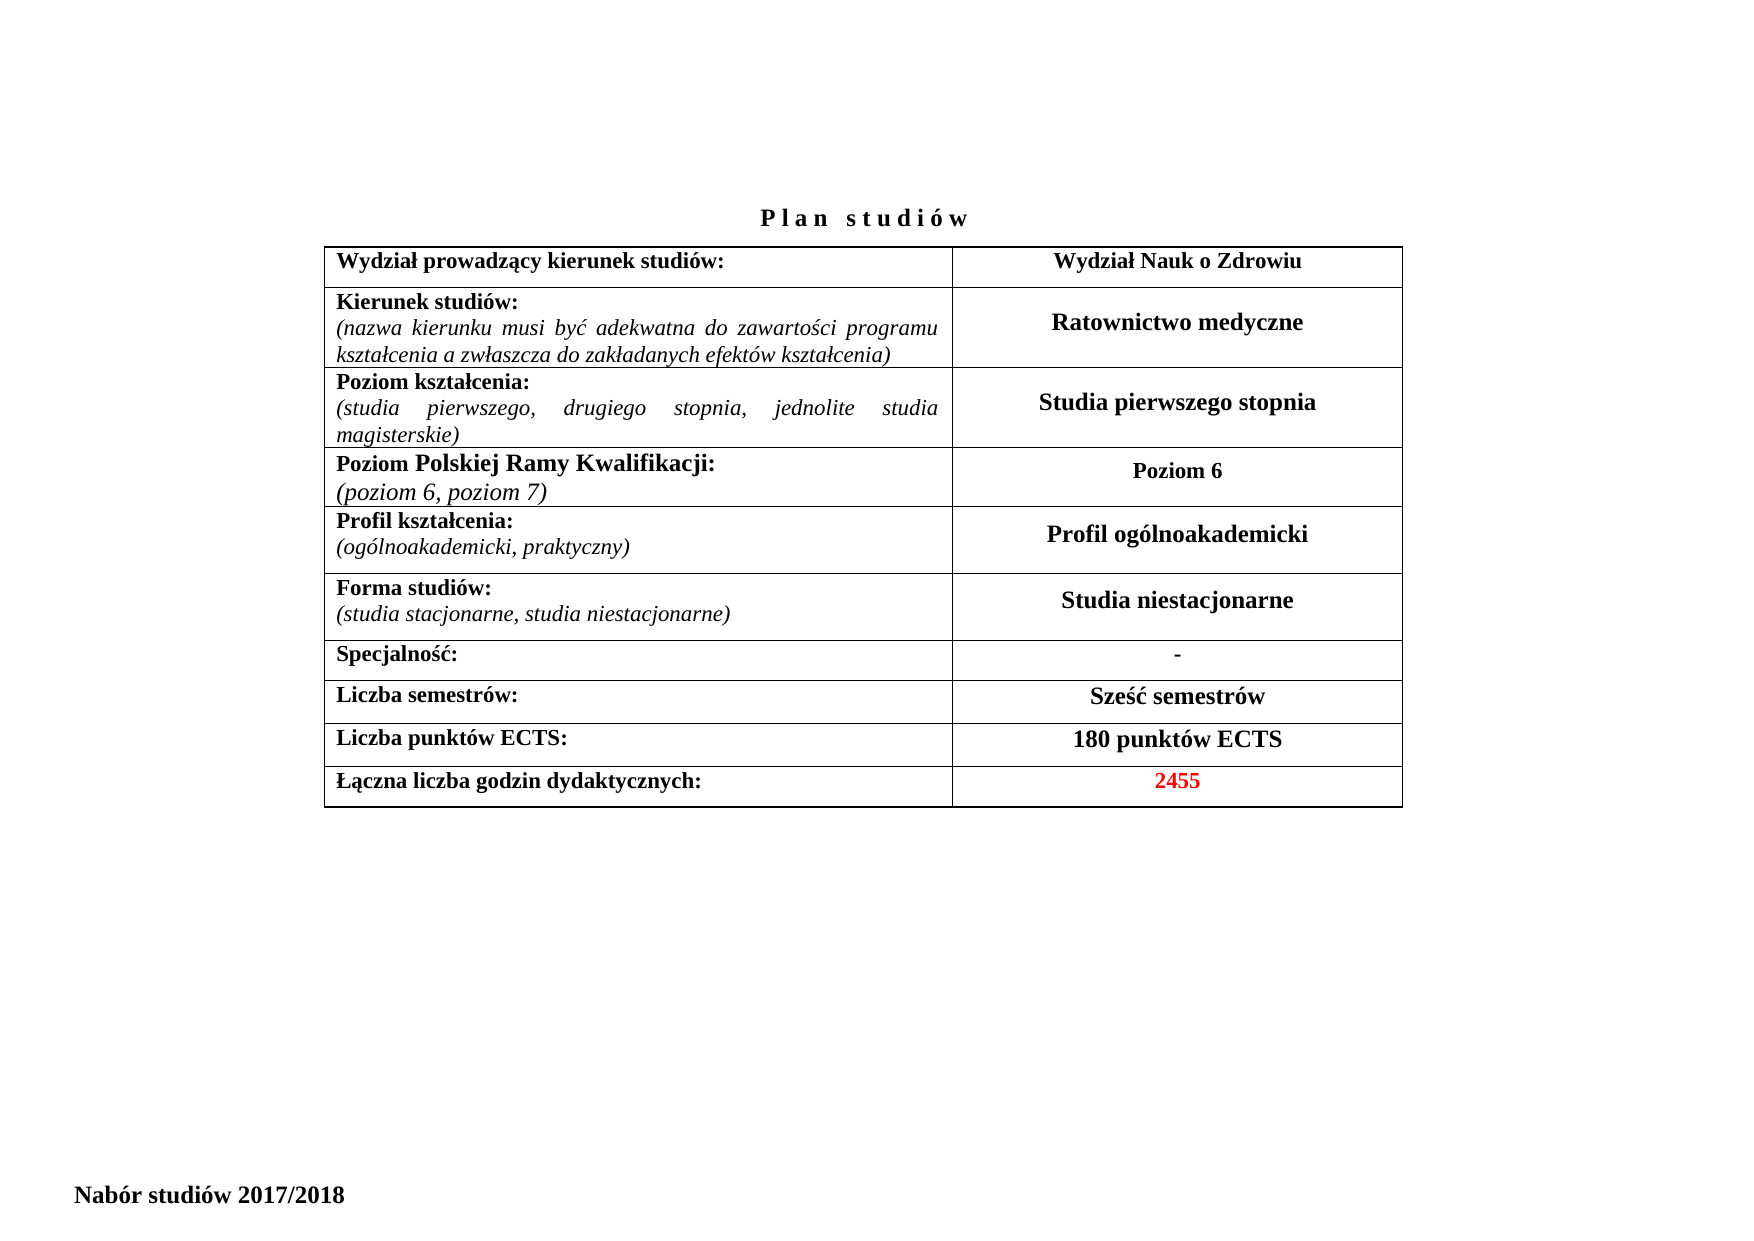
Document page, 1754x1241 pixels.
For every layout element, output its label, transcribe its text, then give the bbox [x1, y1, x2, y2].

table_cell 180 punktów ECTS [953, 724, 1402, 766]
table_cell Liczba semestrów: [325, 681, 952, 723]
table_cell Sześć semestrów [953, 681, 1402, 723]
table_cell 2455 [953, 767, 1402, 806]
table_header Wydział Nauk o Zdrowiu [953, 248, 1402, 287]
table_cell Studia pierwszego stopnia [953, 368, 1402, 447]
table_header Wydział prowadzący kierunek studiów: [325, 248, 952, 287]
table_cell Liczba punktów ECTS: [325, 724, 952, 766]
table_cell Kierunek studiów: (nazwa kierunku musi być adekwatna do zawartości programu kształcenia a zwłaszcza do zakładanych efektów kształcenia) [325, 288, 952, 367]
table_cell Poziom 6 [953, 448, 1402, 506]
table_cell Forma studiów: (studia stacjonarne, studia niestacjonarne) [325, 574, 952, 639]
table_cell Specjalność: [325, 641, 952, 680]
table_cell Poziom Polskiej Ramy Kwalifikacji: (poziom 6, poziom 7) [325, 448, 952, 506]
table_cell Profil ogólnoakademicki [953, 507, 1402, 573]
text Nabór studiów 2017/2018 [74, 1180, 1653, 1208]
table_cell Łączna liczba godzin dydaktycznych: [325, 767, 952, 806]
text P l a n s t u d i ó w [74, 203, 1653, 232]
table_cell Poziom kształcenia: (studia pierwszego, drugiego stopnia, jednolite studia magisterskie) [325, 368, 952, 447]
table_cell - [953, 641, 1402, 680]
table_cell Studia niestacjonarne [953, 574, 1402, 639]
table_cell Profil kształcenia: (ogólnoakademicki, praktyczny) [325, 507, 952, 573]
table_cell Ratownictwo medyczne [953, 288, 1402, 367]
